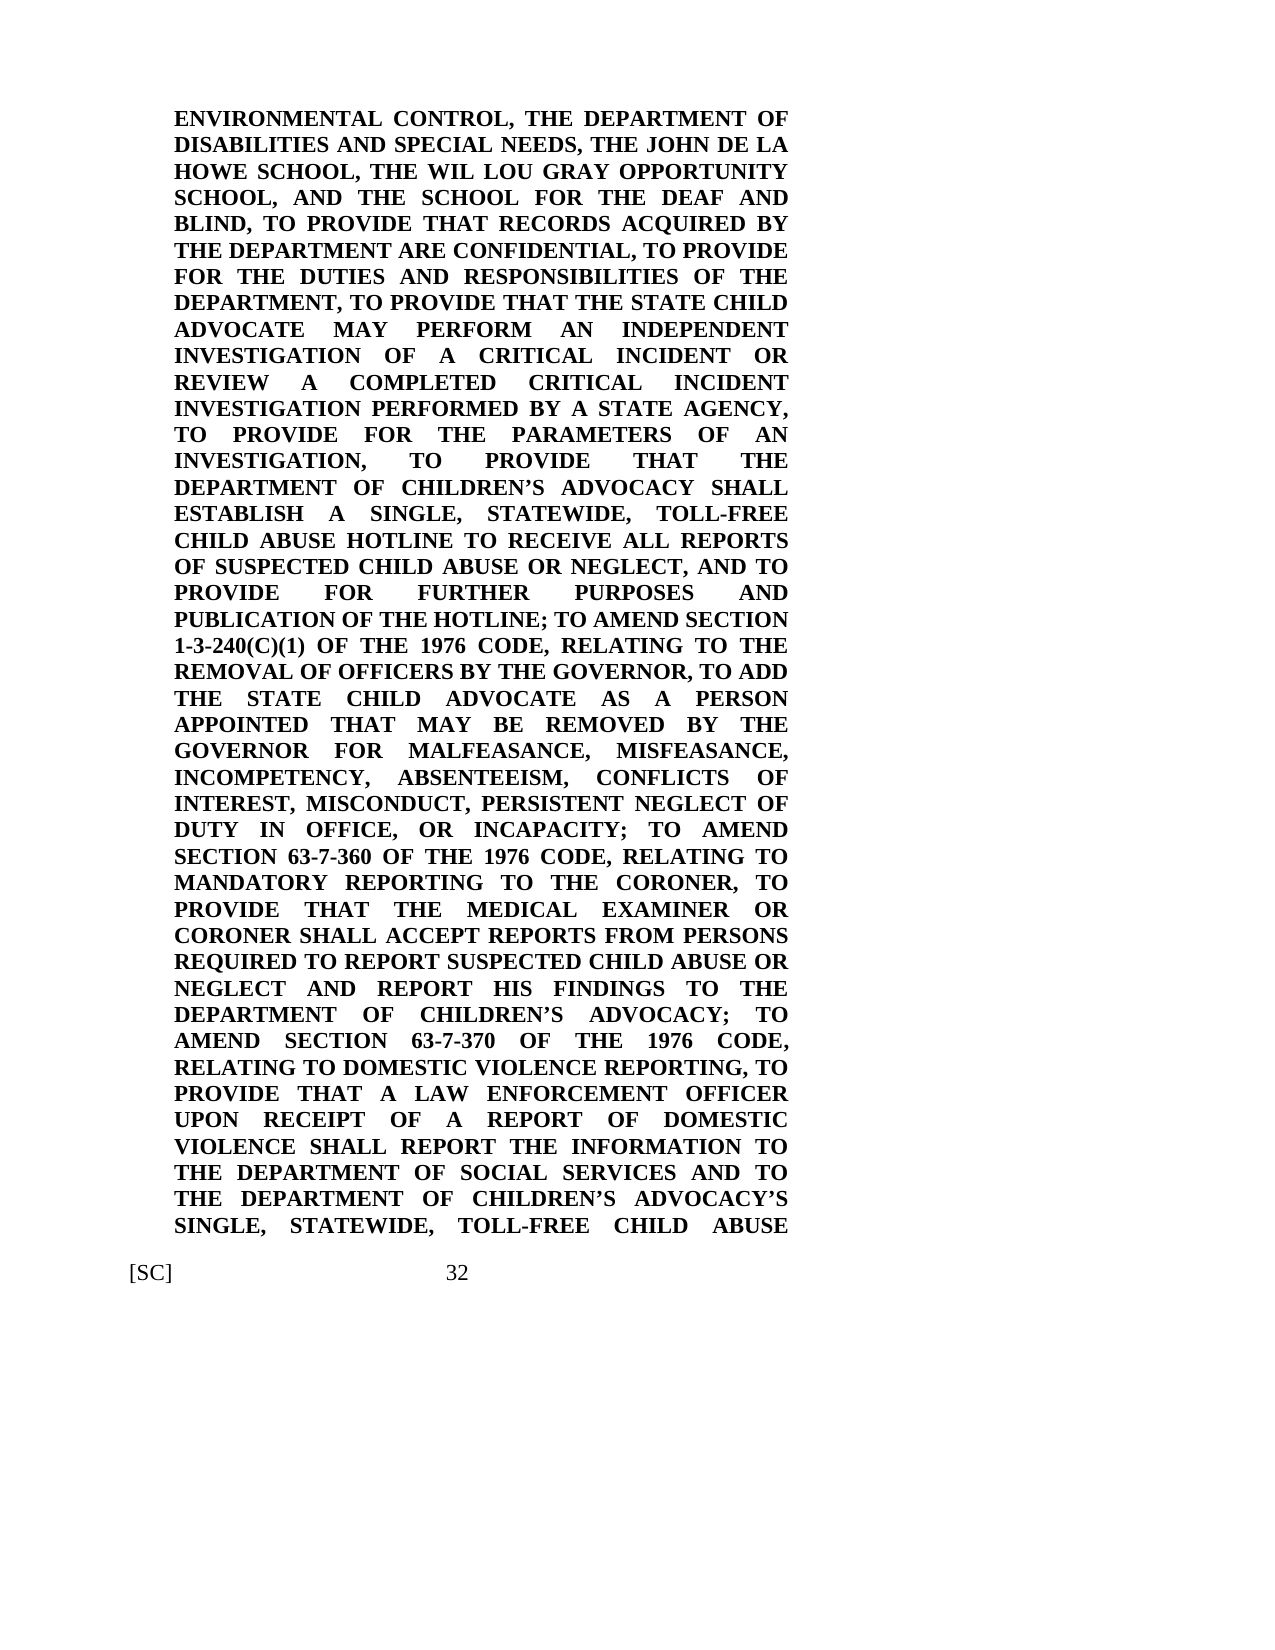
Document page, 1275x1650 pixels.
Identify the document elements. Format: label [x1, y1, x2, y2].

title [129, 105, 789, 1238]
